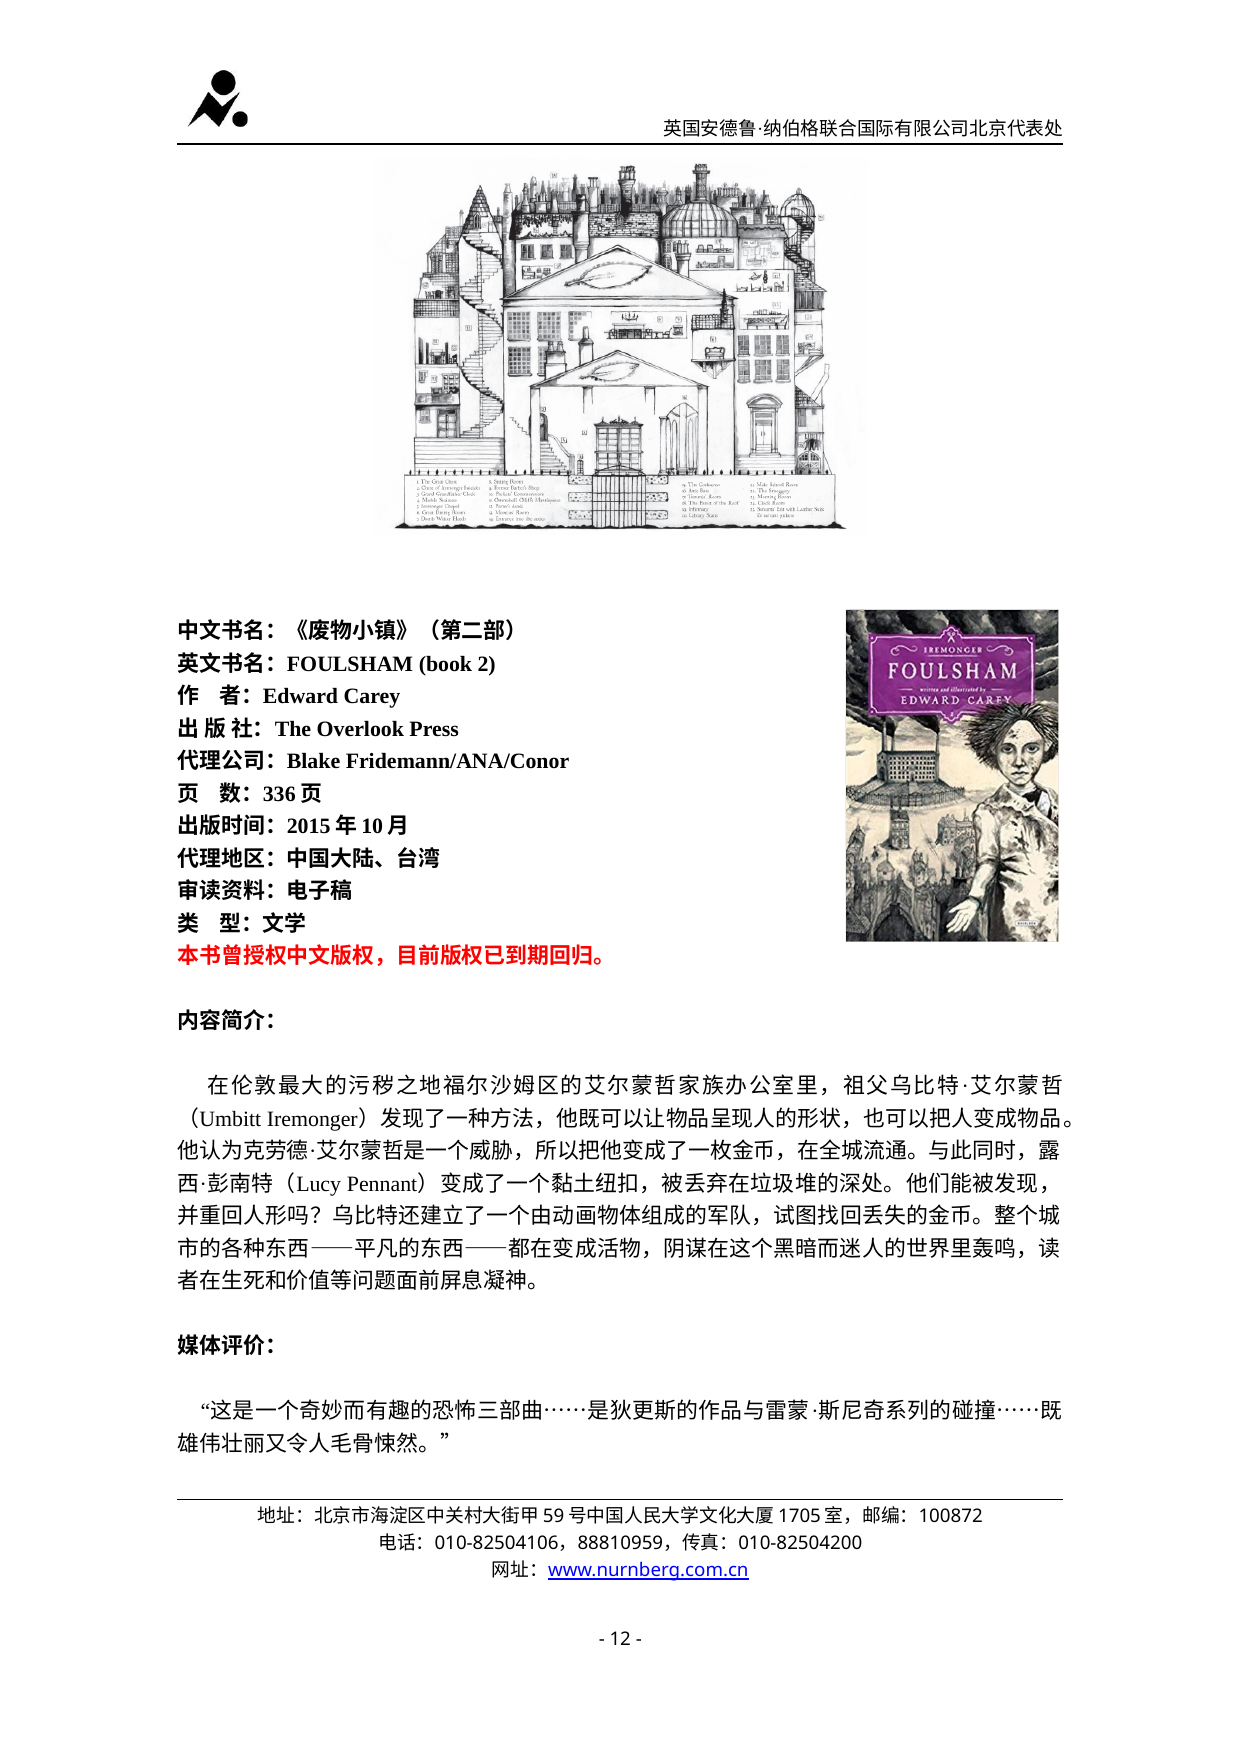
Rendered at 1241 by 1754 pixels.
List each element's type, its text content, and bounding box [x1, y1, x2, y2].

text 媒体评价： [177, 1328, 1063, 1360]
text 英文书名：FOULSHAM (book 2) [177, 645, 845, 678]
text 出版时间：2015年10月 [177, 808, 845, 840]
picture [187, 70, 248, 127]
text 本书曾授权中文版权，目前版权已到期回归。 [177, 938, 1063, 970]
picture [845, 609, 1059, 942]
text 在伦敦最大的污秽之地福尔沙姆区的艾尔蒙哲家族办公室里，祖父乌比特·艾尔蒙哲（Umbitt Iremonger）发现了一种方法，他既可以让物品呈现人的形状，也可以把人变成物品。他认为克劳德·艾尔蒙哲是一个威胁，所以把他变成了一枚金币，在全城流通。与此同时，露西·彭南特（Lucy Pennant）变成了一个黏土纽扣，被丢弃在垃圾堆的深处。他们能被发现，并重回人形吗？乌比特还建立了一个由动画物体组成的军队，试图找回丢失的金币。整个城市的各种东西——平凡的东西——都在变成活物，阴谋在这个黑暗而迷人的世界里轰鸣，读者在生死和价值等问题面前屏息凝神。 [177, 1068, 1063, 1295]
text 类 型：文学 [177, 905, 845, 938]
text 作 者：Edward Carey [177, 678, 845, 710]
text 代理公司：Blake Fridemann/ANA/Conor [177, 743, 845, 775]
text 出 版 社：The Overlook Press [177, 710, 845, 743]
text 中文书名：《废物小镇》（第二部） [177, 613, 845, 645]
text 内容简介： [177, 1003, 1063, 1035]
text 代理地区：中国大陆、台湾 [177, 840, 845, 873]
text “这是一个奇妙而有趣的恐怖三部曲……是狄更斯的作品与雷蒙·斯尼奇系列的碰撞……既雄伟壮丽又令人毛骨悚然。” [177, 1393, 1063, 1458]
text 审读资料：电子稿 [177, 873, 845, 905]
picture [371, 157, 869, 535]
text 页 数：336页 [177, 775, 845, 808]
